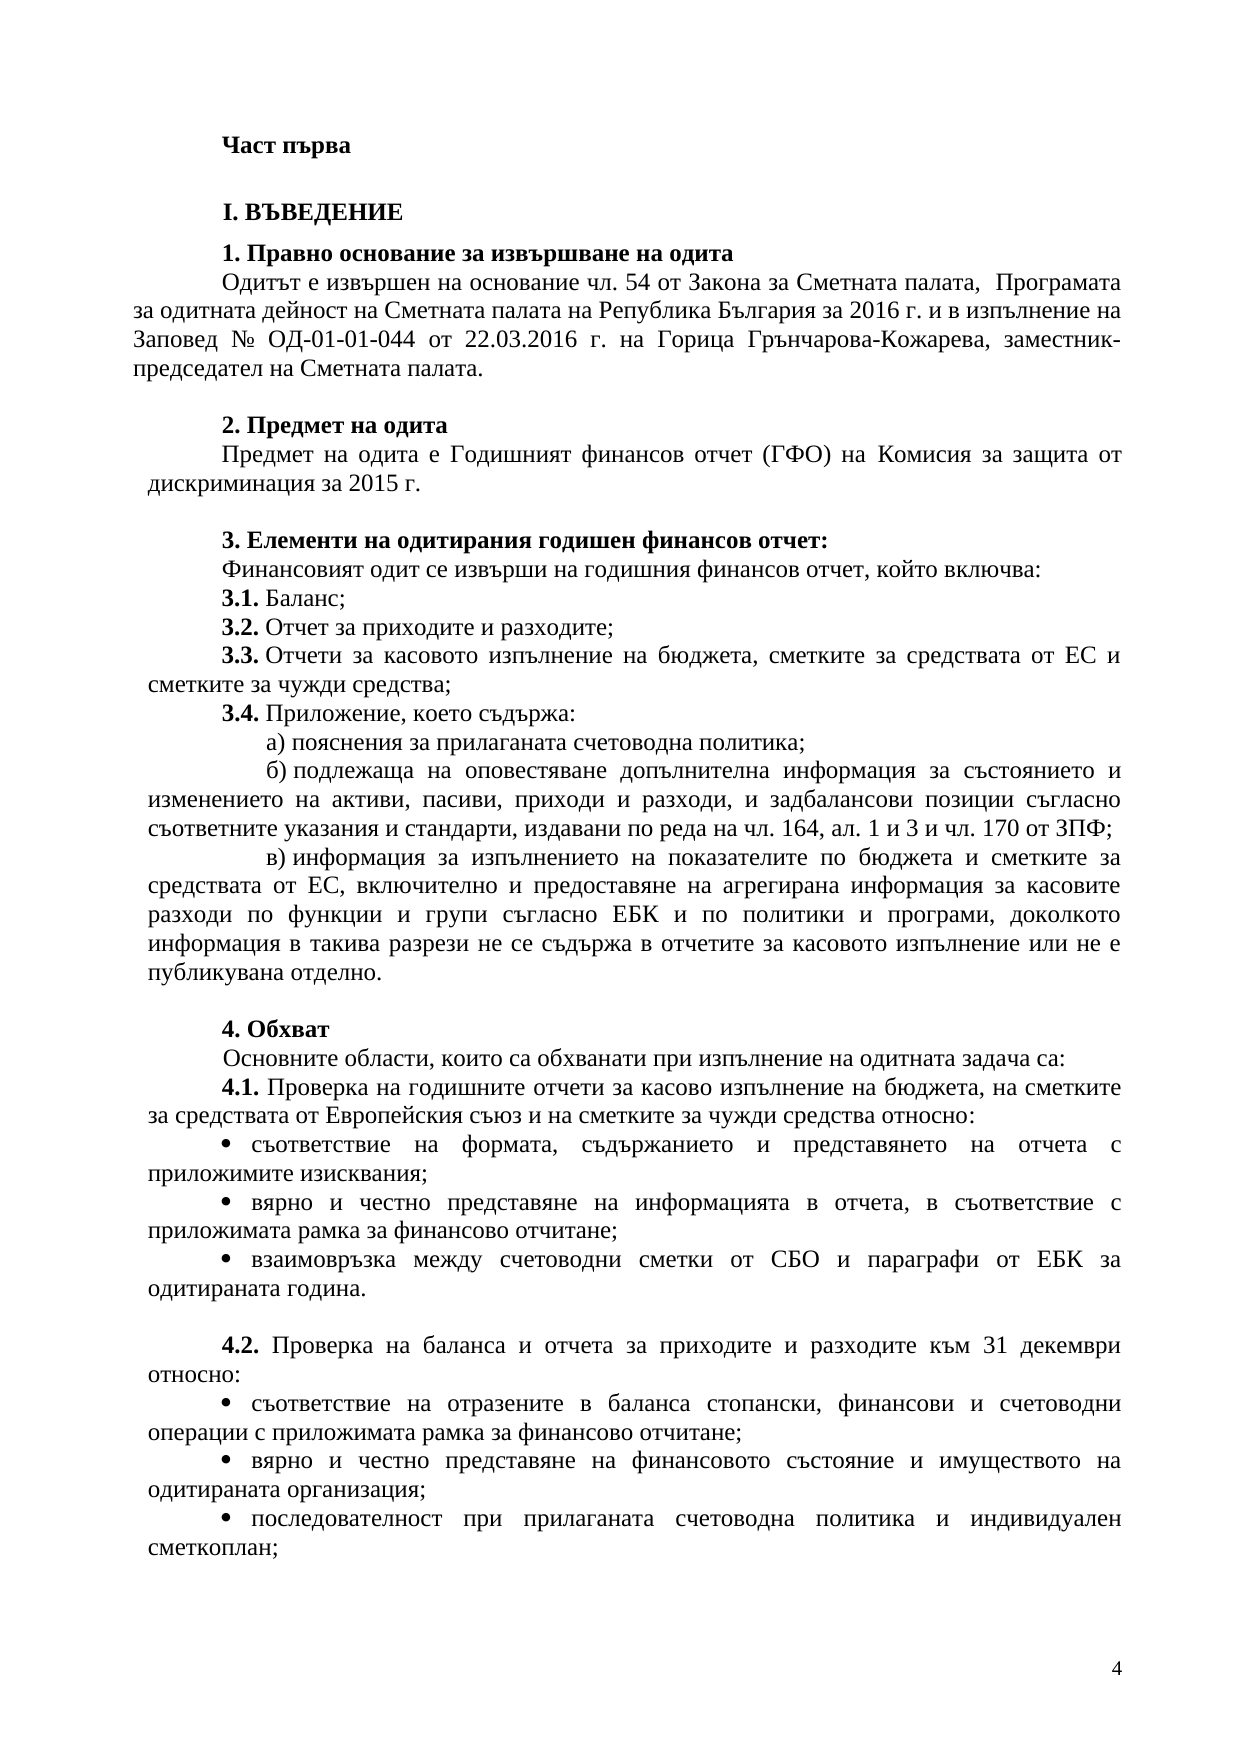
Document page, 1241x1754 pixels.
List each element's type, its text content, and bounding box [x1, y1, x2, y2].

list вярно и честно представяне на информацията в отчета, в съответствие с приложимата рамка за финансово отчитане; [148, 1187, 1122, 1244]
text б) подлежаща на оповестяване допълнителна информация за състоянието и изменението на активи, пасиви, приходи и разходи, и задбалансови позиции съгласно съответните указания и стандарти, издавани по реда на чл. 164, ал. 1 и 3 и чл. 170 от ЗПФ; [148, 756, 1122, 842]
list съответствие на формата, съдържанието и представянето на отчета с приложимите изисквания; [148, 1129, 1122, 1187]
text в) информация за изпълнението на показателите по бюджета и сметките за средствата от ЕС, включително и предоставяне на агрегирана информация за касовите разходи по функции и групи съгласно ЕБК и по политики и програми, доколкото информация в такива разрези не се съдържа в отчетите за касовото изпълнение или не е публикувана отделно. [148, 842, 1122, 986]
text Предмет на одита е Годишният финансов отчет (ГФО) на InsertRichText(GetColumn(“Entity.Description”))Комисия за защита от дискриминация за Insert(GetProperty("Step.WorkPlan\WorkPlan.Audit\Audit.Period\AuditPeriod.Name"))<i>2015</i> г. [148, 439, 1122, 497]
text 3.3. Отчети за касовото изпълнение на бюджета, сметките за средствата от ЕС и сметките за чужди средства; [148, 641, 1122, 698]
text 4.1. Проверка на годишните отчети за касово изпълнение на бюджета, на сметките за средствата от Европейския съюз и на сметките за чужди средства относно: [148, 1072, 1122, 1129]
text Одитът е извършен на основание чл. 54 от Закона за Сметната палата, Програмата за одитната дейност на Сметната палата на Република България за 2016 г. и в изпълнение на Заповед № ОД-01-01-044 от 22.03.2016 г. на Горица Грънчарова-Кожарева, заместник-председател на Сметната палата. [133, 267, 1122, 382]
text а) пояснения за прилаганата счетоводна политика; [148, 727, 1122, 756]
text Финансовият одит се извърши на годишния финансов отчет, който включва: [148, 554, 1122, 583]
text 3.1. Баланс; [148, 583, 1122, 612]
subtitle 4. Обхват [148, 1014, 1122, 1043]
text 3.4. Приложение, което съдържа: [148, 698, 1122, 727]
subtitle 1. Правно основание за извършване на одита [222, 238, 1122, 267]
subtitle Част първа [148, 131, 1122, 159]
subtitle І. ВЪВЕДЕНИЕ [148, 197, 1122, 226]
text 3.2. Отчет за приходите и разходите; [148, 612, 1122, 641]
text 4.2. Проверка на баланса и отчета за приходите и разходите към 31 декември относно: [148, 1331, 1122, 1388]
text Основните области, които са обхванати при изпълнение на одитната задача са: [148, 1043, 1122, 1072]
list съответствие на отразените в баланса стопански, финансови и счетоводни операции с приложимата рамка за финансово отчитане; [148, 1388, 1122, 1446]
list взаимовръзка между счетоводни сметки от СБО и параграфи от ЕБК за одитираната година. [148, 1244, 1122, 1302]
text 3. Елементи на одитирания годишен финансов отчет: [222, 526, 1122, 554]
subtitle 2. Предмет на одита [222, 411, 1122, 439]
list последователност при прилаганата счетоводна политика и индивидуален сметкоплан; [148, 1503, 1122, 1561]
list вярно и честно представяне на финансовото състояние и имуществото на одитираната организация; [148, 1446, 1122, 1503]
